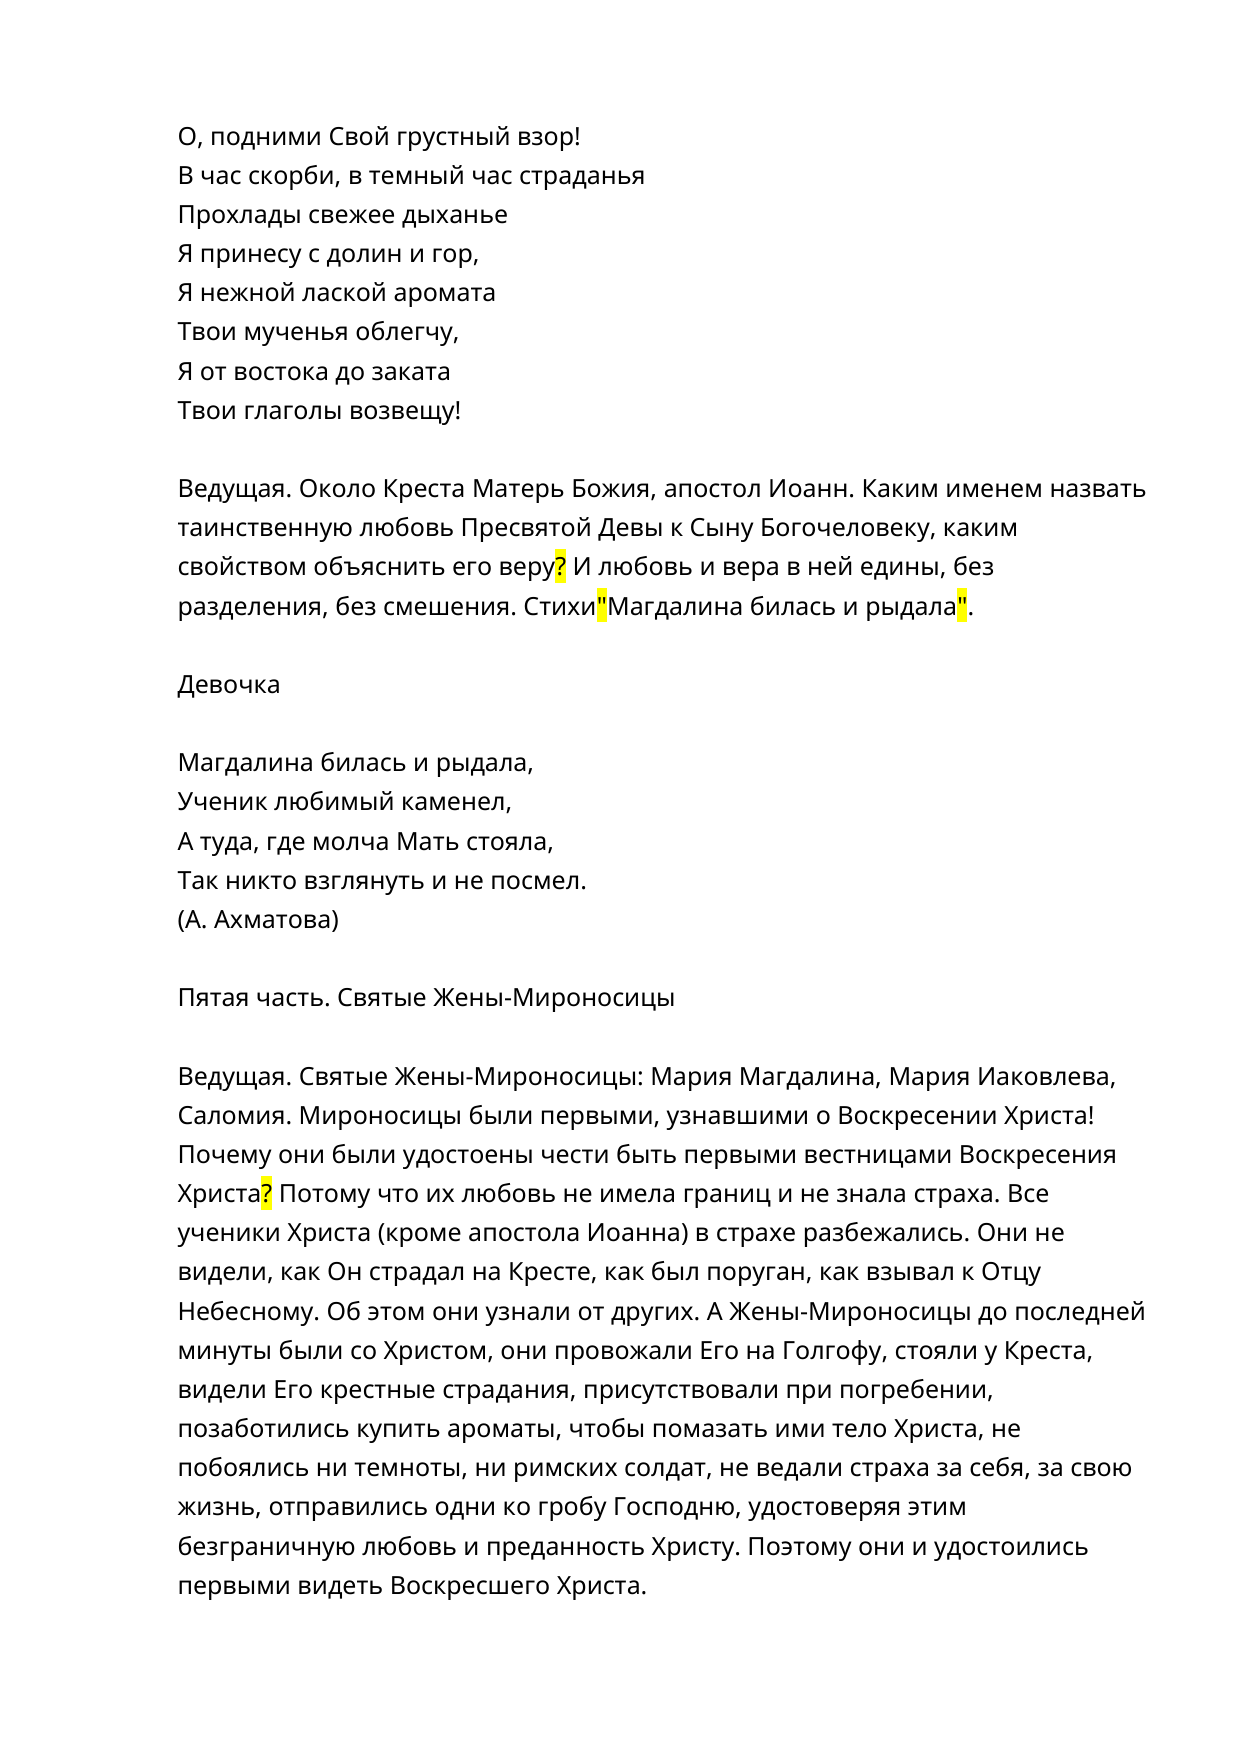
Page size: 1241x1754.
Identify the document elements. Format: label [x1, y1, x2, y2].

text [177, 118, 1152, 1601]
